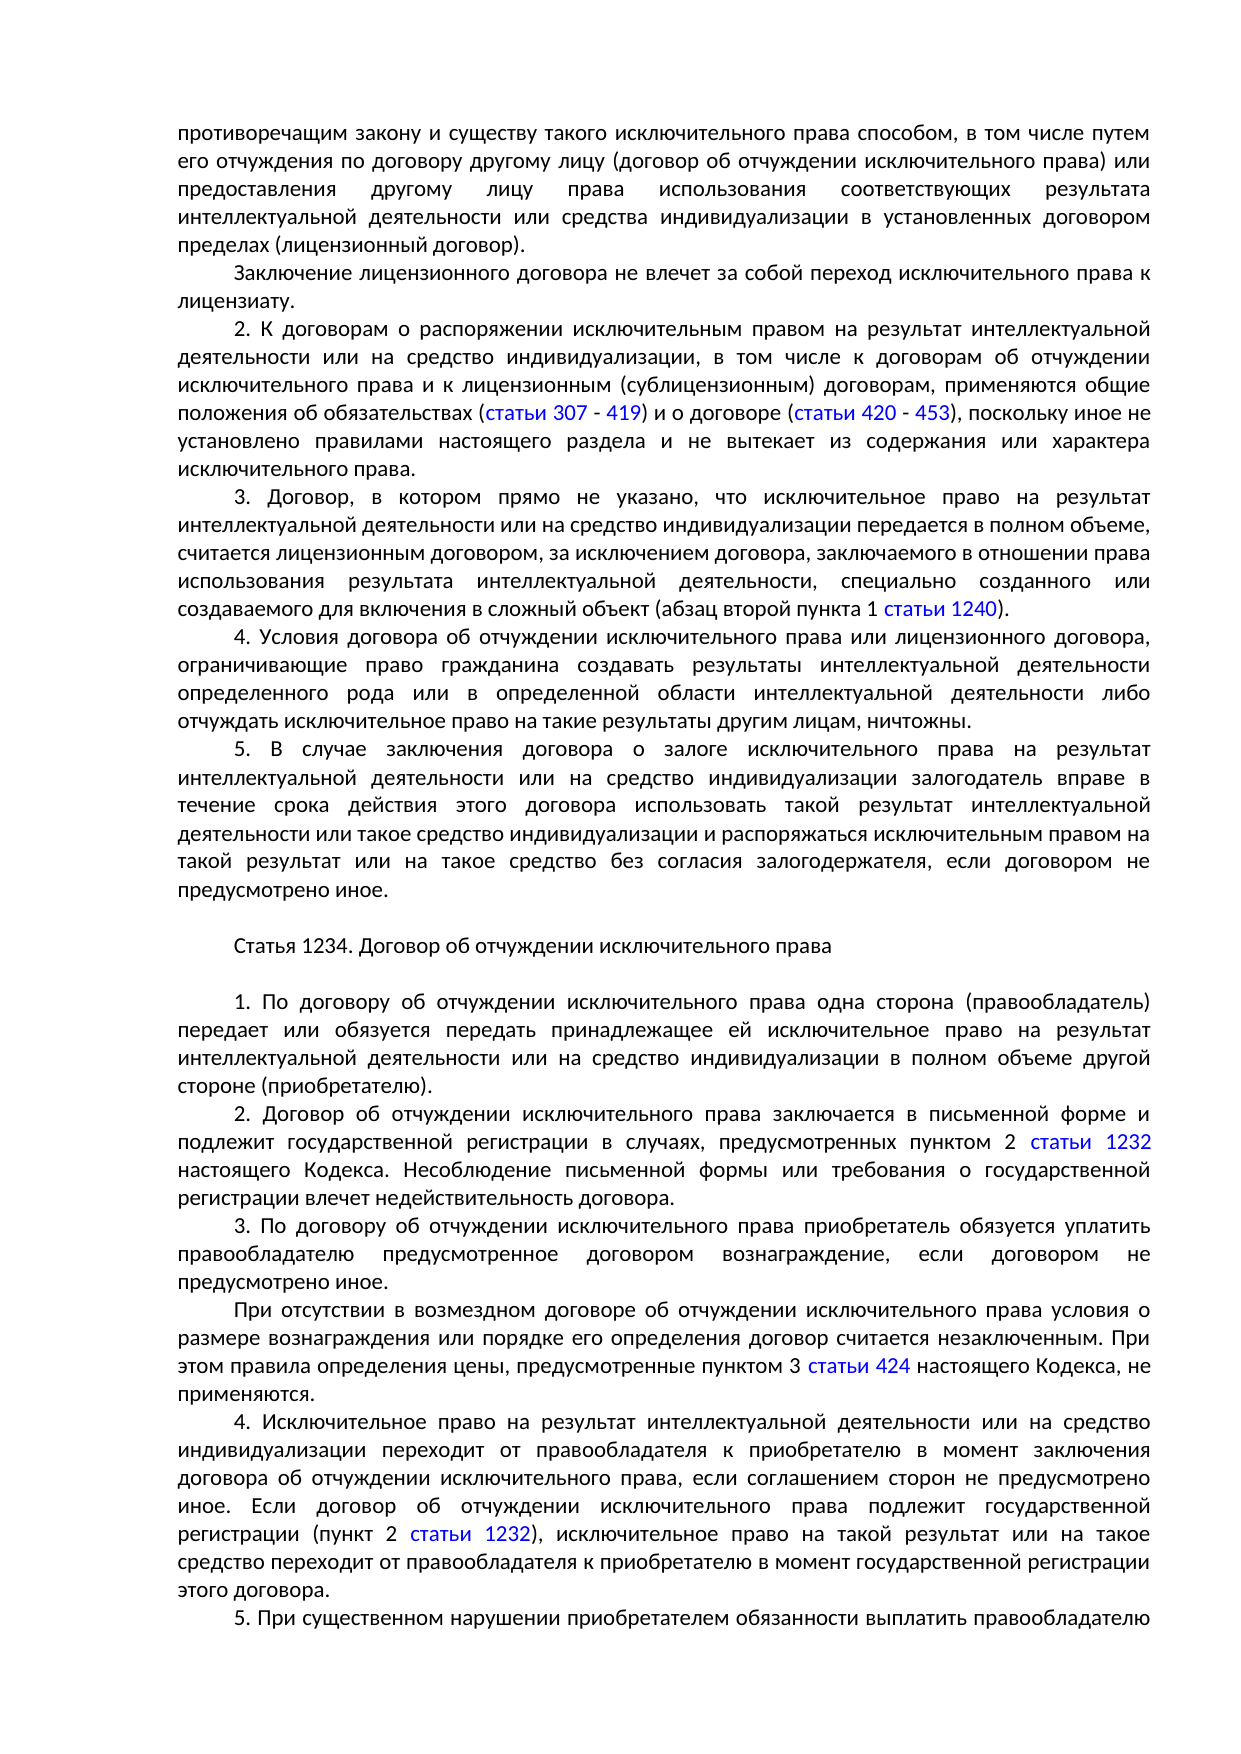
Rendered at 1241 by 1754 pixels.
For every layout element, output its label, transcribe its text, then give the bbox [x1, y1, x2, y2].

text 3. По договору об отчуждении исключительного права приобретатель обязуется уплатить правообладателю предусмотренное договором вознаграждение, если договором не предусмотрено иное. [177, 1211, 1152, 1295]
text 3. Договор, в котором прямо не указано, что исключительное право на результат интеллектуальной деятельности или на средство индивидуализации передается в полном объеме, считается лицензионным договором, за исключением договора, заключаемого в отношении права использования результата интеллектуальной деятельности, специально созданного или создаваемого для включения в сложный объект (абзац второй пункта 1 статьи 1240). [177, 482, 1152, 622]
text 2. Договор об отчуждении исключительного права заключается в письменной форме и подлежит государственной регистрации в случаях, предусмотренных пунктом 2 статьи 1232 настоящего Кодекса. Несоблюдение письменной формы или требования о государственной регистрации влечет недействительность договора. [177, 1099, 1152, 1211]
text 5. В случае заключения договора о залоге исключительного права на результат интеллектуальной деятельности или на средство индивидуализации залогодатель вправе в течение срока действия этого договора использовать такой результат интеллектуальной деятельности или такое средство индивидуализации и распоряжаться исключительным правом на такой результат или на такое средство без согласия залогодержателя, если договором не предусмотрено иное. [177, 734, 1152, 903]
text Заключение лицензионного договора не влечет за собой переход исключительного права к лицензиату. [177, 258, 1152, 314]
text 4. Условия договора об отчуждении исключительного права или лицензионного договора, ограничивающие право гражданина создавать результаты интеллектуальной деятельности определенного рода или в определенной области интеллектуальной деятельности либо отчуждать исключительное право на такие результаты другим лицам, ничтожны. [177, 622, 1152, 734]
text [177, 1603, 1152, 1631]
text При отсутствии в возмездном договоре об отчуждении исключительного права условия о размере вознаграждения или порядке его определения договор считается незаключенным. При этом правила определения цены, предусмотренные пунктом 3 статьи 424 настоящего Кодекса, не применяются. [177, 1295, 1152, 1407]
text 2. К договорам о распоряжении исключительным правом на результат интеллектуальной деятельности или на средство индивидуализации, в том числе к договорам об отчуждении исключительного права и к лицензионным (сублицензионным) договорам, применяются общие положения об обязательствах (статьи 307 - 419) и о договоре (статьи 420 - 453), поскольку иное не установлено правилами настоящего раздела и не вытекает из содержания или характера исключительного права. [177, 314, 1152, 482]
text Статья 1234. Договор об отчуждении исключительного права [177, 931, 1152, 959]
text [177, 118, 1152, 258]
text 4. Исключительное право на результат интеллектуальной деятельности или на средство индивидуализации переходит от правообладателя к приобретателю в момент заключения договора об отчуждении исключительного права, если соглашением сторон не предусмотрено иное. Если договор об отчуждении исключительного права подлежит государственной регистрации (пункт 2 статьи 1232), исключительное право на такой результат или на такое средство переходит от правообладателя к приобретателю в момент государственной регистрации этого договора. [177, 1407, 1152, 1603]
text 1. По договору об отчуждении исключительного права одна сторона (правообладатель) передает или обязуется передать принадлежащее ей исключительное право на результат интеллектуальной деятельности или на средство индивидуализации в полном объеме другой стороне (приобретателю). [177, 987, 1152, 1099]
